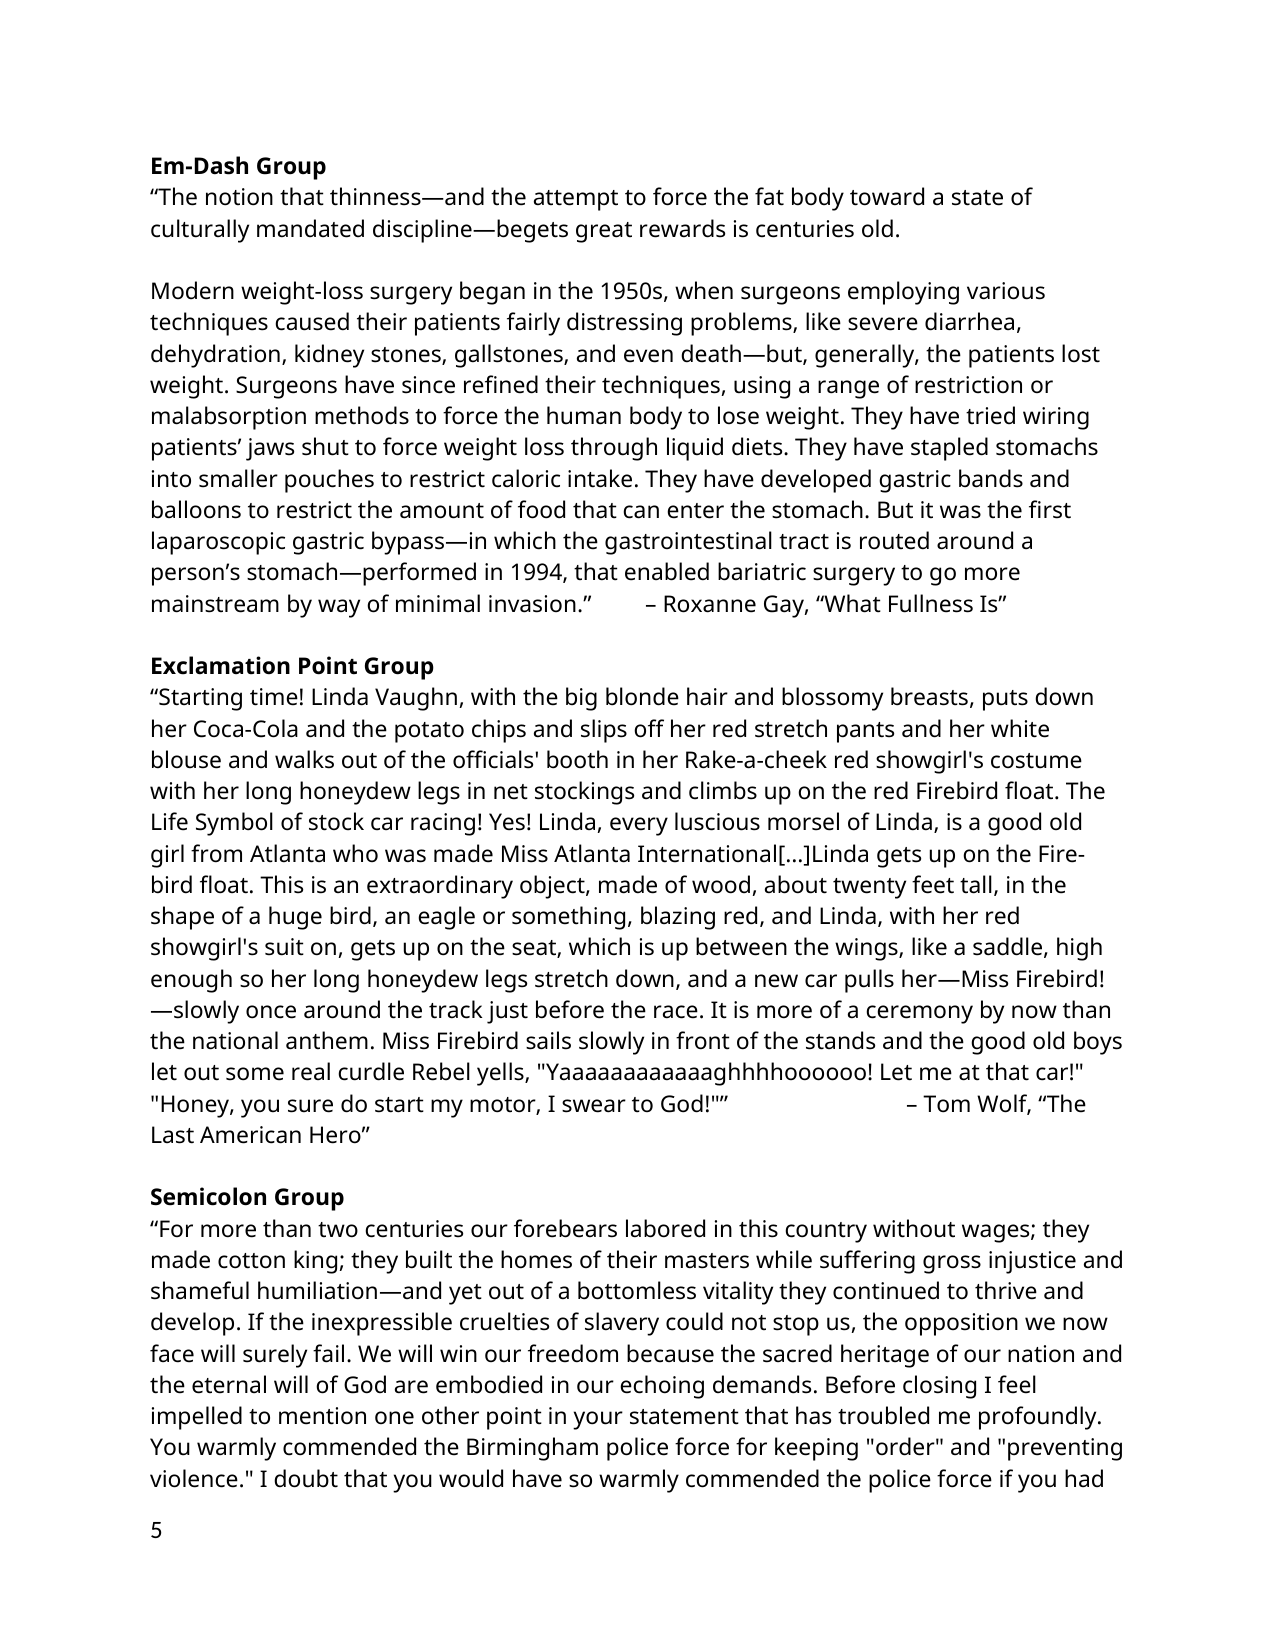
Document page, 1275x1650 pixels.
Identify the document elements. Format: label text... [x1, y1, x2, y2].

text Exclamation Point Group [150, 650, 1125, 681]
text “Starting time! Linda Vaughn, with the big blonde hair and blossomy breasts, puts down her Coca-Cola and the potato chips and slips off her red stretch pants and her white blouse and walks out of the officials' booth in her Rake-a-cheek red showgirl's costume with her long honeydew legs in net stockings and climbs up on the red Firebird float. The Life Symbol of stock car racing! Yes! Linda, every luscious morsel of Linda, is a good old girl from Atlanta who was made Miss Atlanta International[…]Linda gets up on the Fire-bird float. This is an extraordinary object, made of wood, about twenty feet tall, in the shape of a huge bird, an eagle or something, blazing red, and Linda, with her red showgirl's suit on, gets up on the seat, which is up between the wings, like a saddle, high enough so her long honeydew legs stretch down, and a new car pulls her—Miss Firebird!—slowly once around the track just before the race. It is more of a ceremony by now than the national anthem. Miss Firebird sails slowly in front of the stands and the good old boys let out some real curdle Rebel yells, "Yaaaaaaaaaaaaghhhhoooooo! Let me at that car!" "Honey, you sure do start my motor, I swear to God!"” – Tom Wolf, “The Last American Hero” [150, 681, 1125, 1150]
text Em-Dash Group “The notion that thinness—and the attempt to force the fat body toward a state of culturally mandated discipline—begets great rewards is centuries old. Modern weight-loss surgery began in the 1950s, when surgeons employing various techniques caused their patients fairly distressing problems, like severe diarrhea, dehydration, kidney stones, gallstones, and even death—but, generally, the patients lost weight. Surgeons have since refined their techniques, using a range of restriction or malabsorption methods to force the human body to lose weight. They have tried wiring patients’ jaws shut to force weight loss through liquid diets. They have stapled stomachs into smaller pouches to restrict caloric intake. They have developed gastric bands and balloons to restrict the amount of food that can enter the stomach. But it was the first laparoscopic gastric bypass—in which the gastrointestinal tract is routed around a person’s stomach—performed in 1994, that enabled bariatric surgery to go more mainstream by way of minimal invasion.” – Roxanne Gay, “What Fullness Is” [150, 150, 1125, 619]
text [150, 1181, 1125, 1494]
